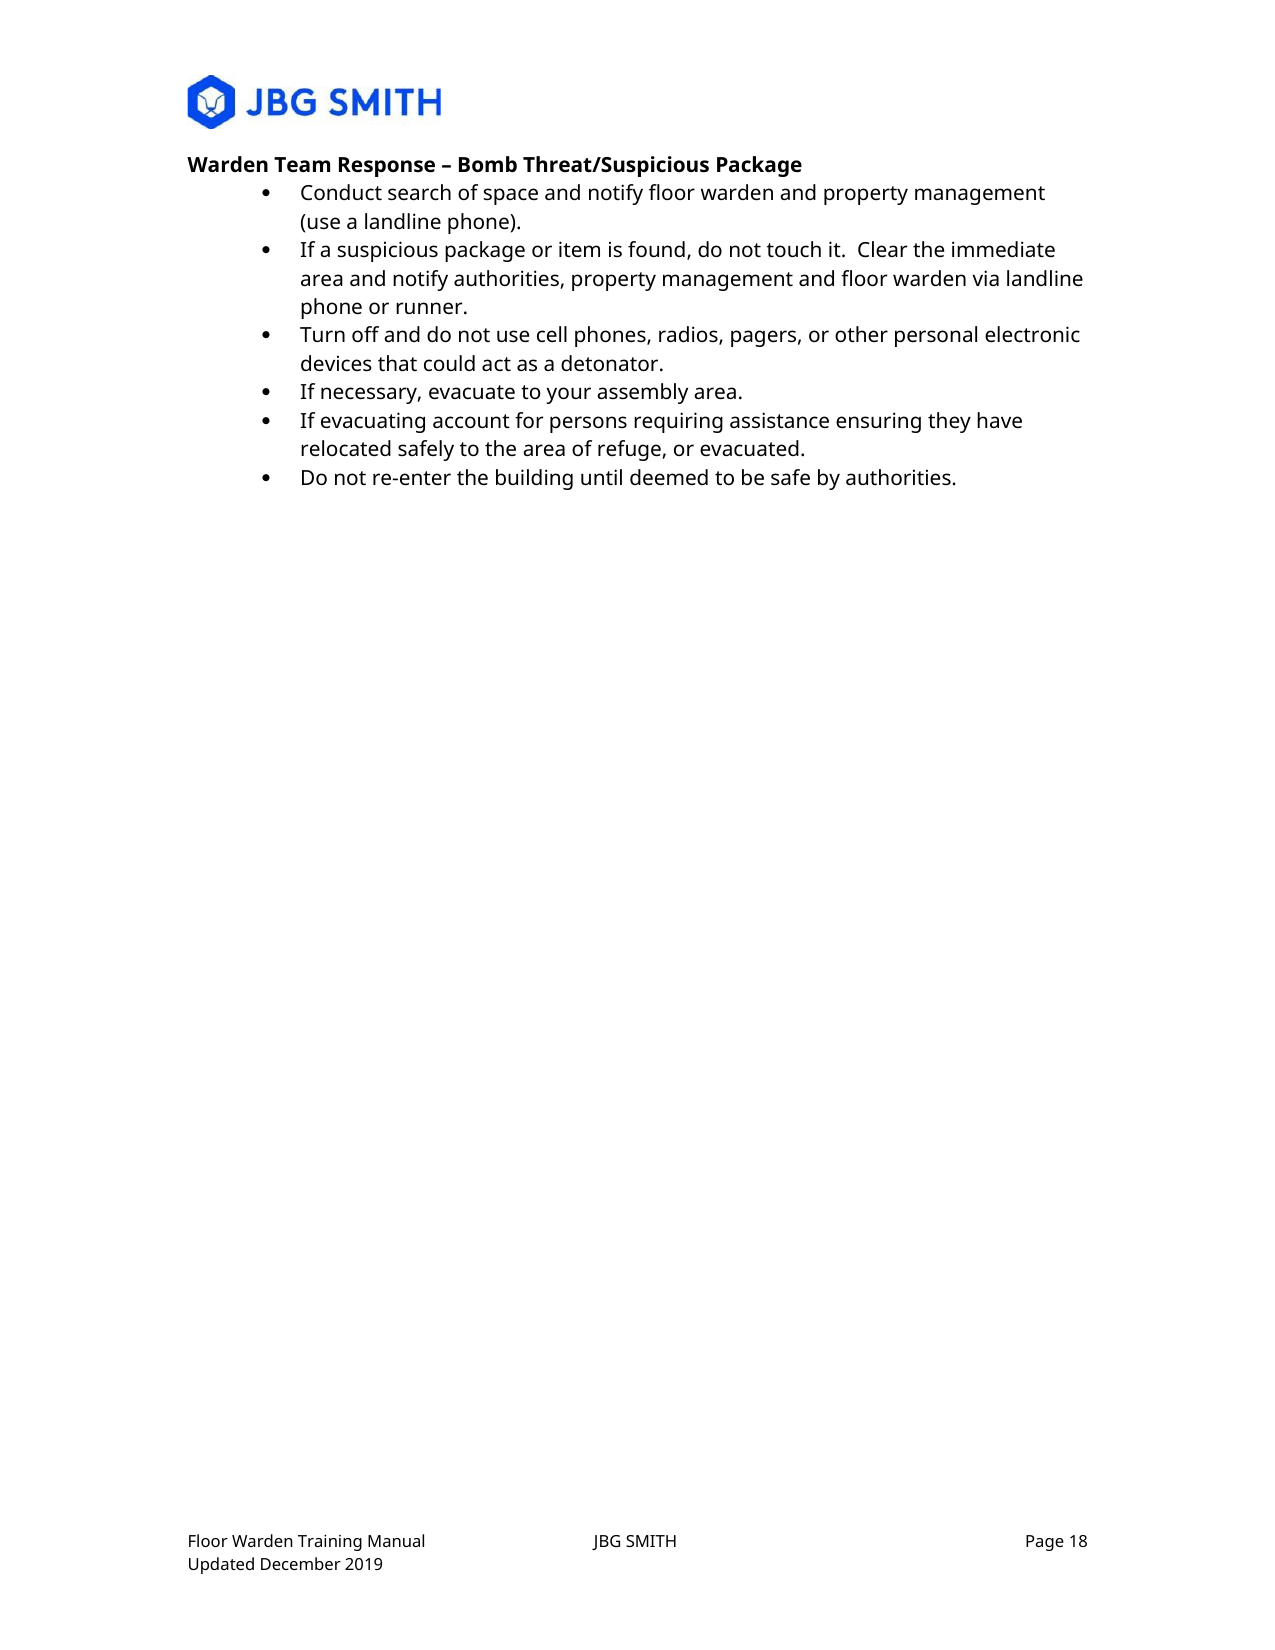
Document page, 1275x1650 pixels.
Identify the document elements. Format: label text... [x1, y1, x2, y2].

list Do not re-enter the building until deemed to be safe by authorities. [262, 463, 1087, 491]
list If necessary, evacuate to your assembly area. [262, 377, 1087, 406]
picture [187, 75, 441, 129]
text Warden Team Response – Bomb Threat/Suspicious Package [187, 150, 1087, 178]
list If evacuating account for persons requiring assistance ensuring they have relocated safely to the area of refuge, or evacuated. [262, 406, 1087, 463]
list Turn off and do not use cell phones, radios, pagers, or other personal electronic devices that could act as a detonator. [262, 321, 1087, 377]
list If a suspicious package or item is found, do not touch it. Clear the immediate area and notify authorities, property management and floor warden via landline phone or runner. [262, 235, 1087, 321]
list Conduct search of space and notify floor warden and property management (use a landline phone). [262, 178, 1087, 235]
